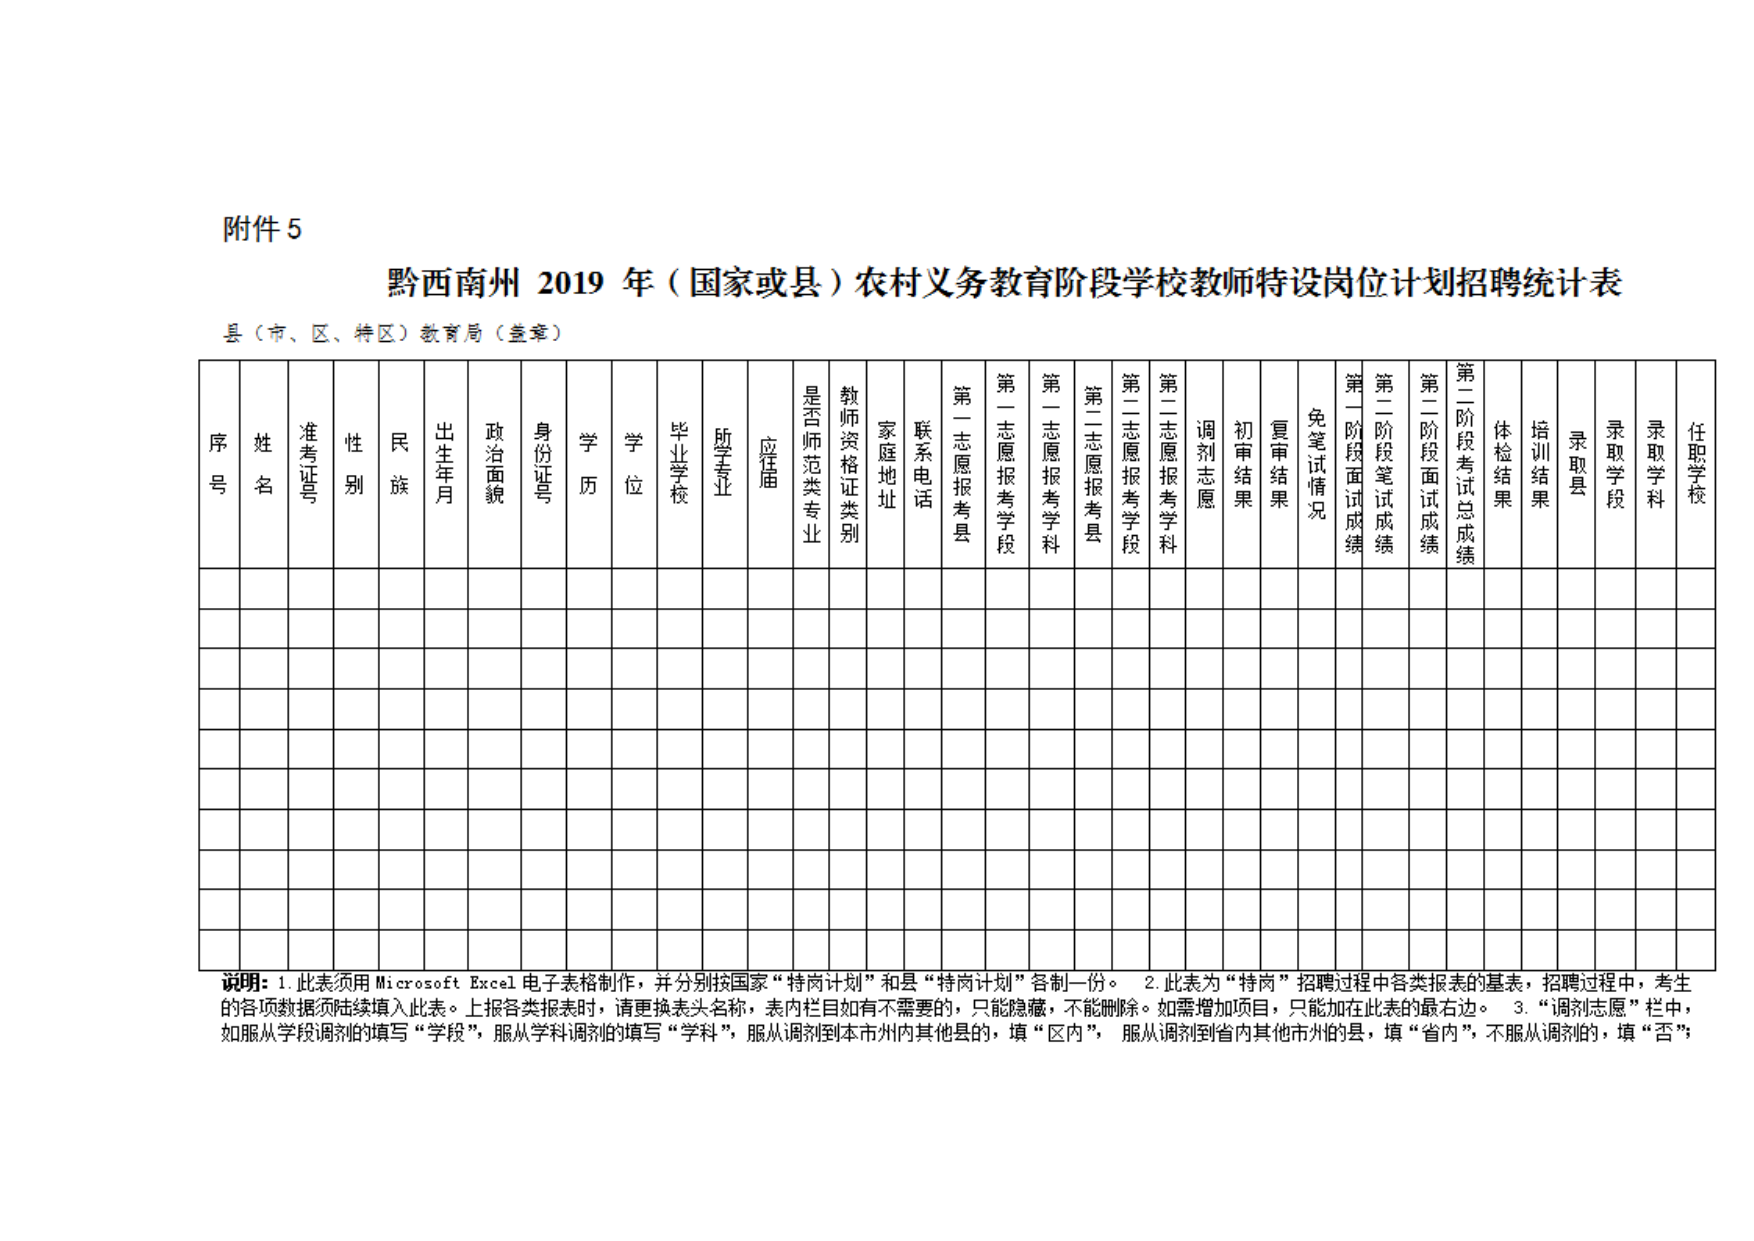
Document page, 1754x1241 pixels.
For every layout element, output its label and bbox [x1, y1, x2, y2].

picture [183, 197, 1729, 1043]
